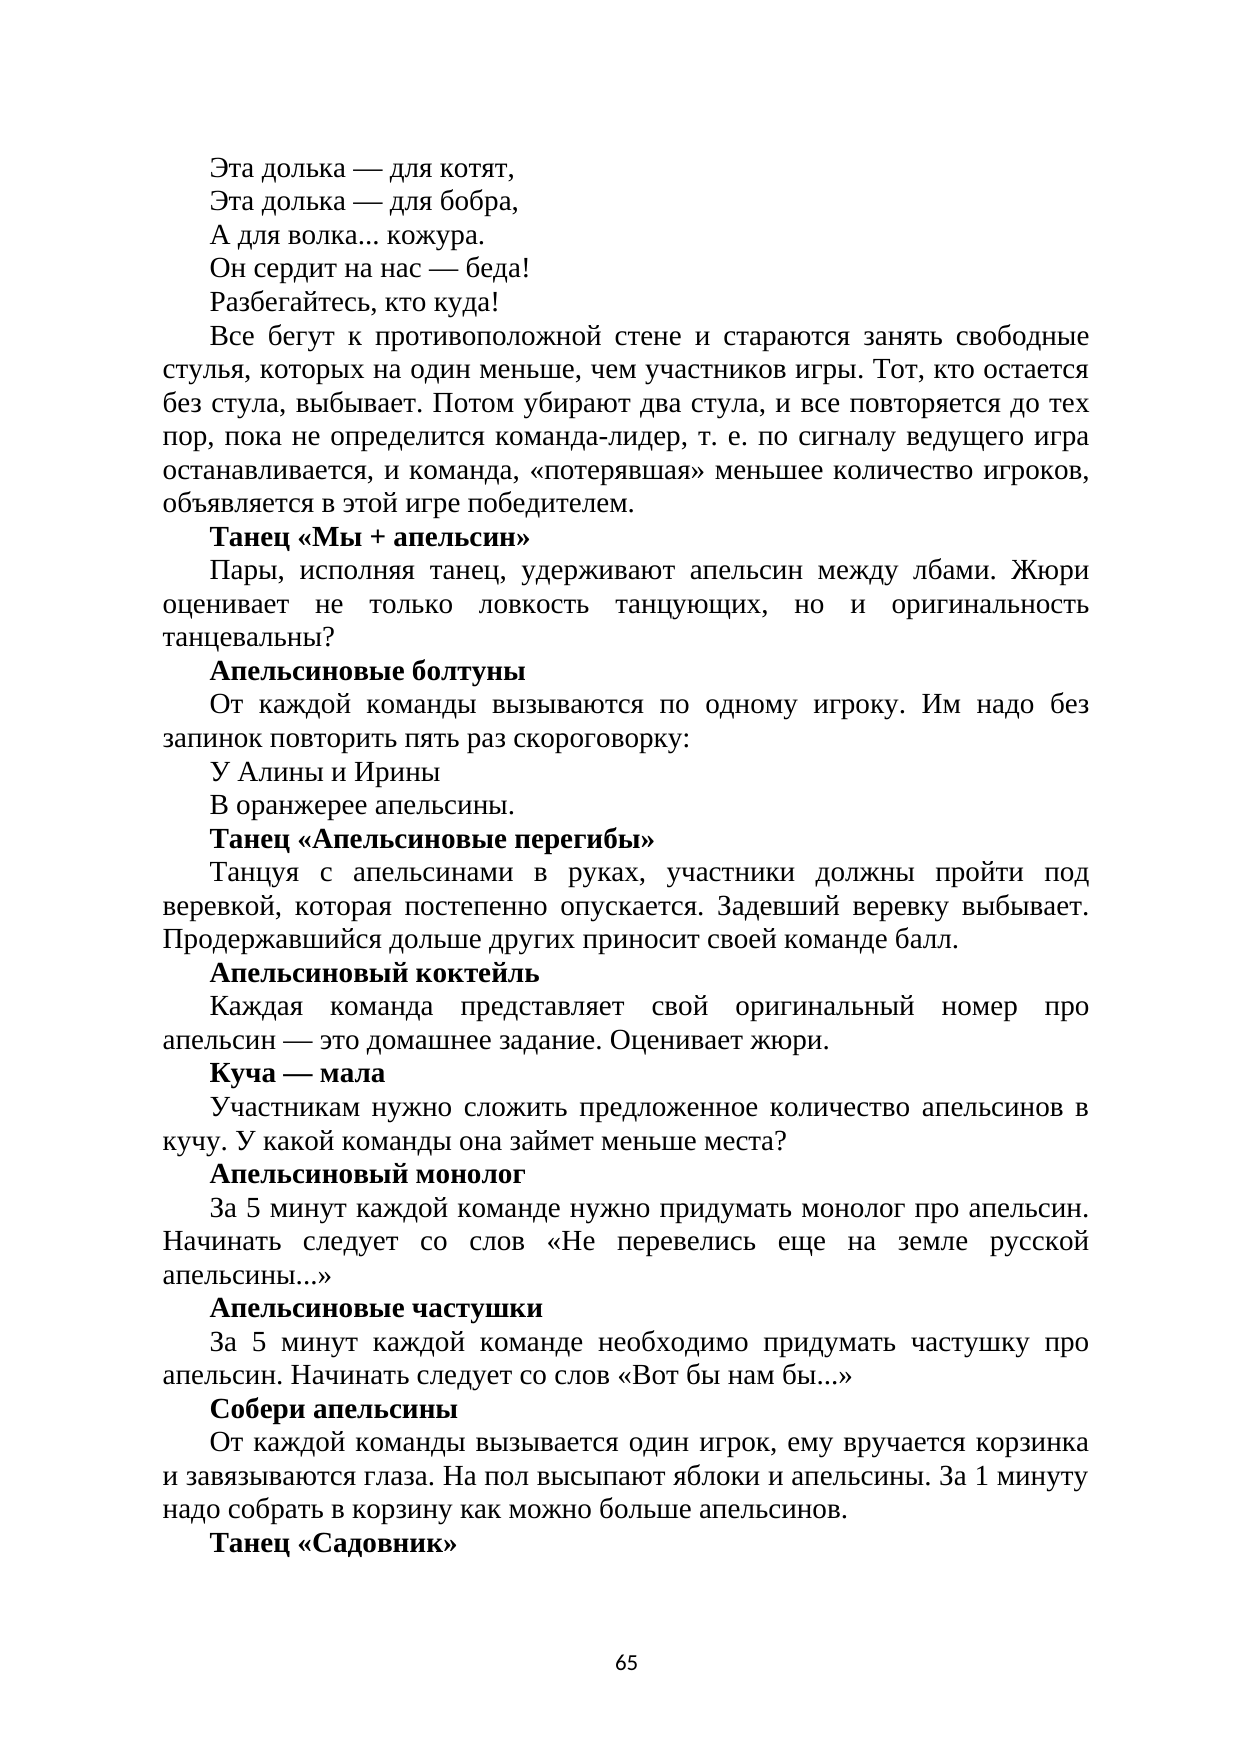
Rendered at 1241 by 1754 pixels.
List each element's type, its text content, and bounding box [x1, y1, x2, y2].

text Пары, исполняя танец, удерживают апельсин между лбами. Жюри оценивает не только ловкость танцующих, но и оригинальность танцевальны? [162, 552, 1090, 653]
text Эта долька — для бобра, [162, 183, 1090, 217]
text Танцуя с апельсинами в руках, участники должны пройти под веревкой, которая постепенно опускается. Задевший веревку выбывает. Продержавшийся дольше других приносит своей команде балл. [162, 854, 1090, 955]
text В оранжерее апельсины. [162, 787, 1090, 821]
text Танец «Апельсиновые перегибы» [162, 821, 1090, 854]
text Участникам нужно сложить предложенное количество апельсинов в кучу. У какой команды она займет меньше места? [162, 1089, 1090, 1156]
text Он сердит на нас — беда! [162, 251, 1090, 284]
text Танец «Садовник» [162, 1525, 1090, 1559]
text Апельсиновые частушки [162, 1290, 1090, 1324]
text Куча — мала [162, 1056, 1090, 1089]
text Апельсиновый коктейль [162, 955, 1090, 988]
text Апельсиновый монолог [162, 1156, 1090, 1190]
text Собери апельсины [162, 1391, 1090, 1424]
text За 5 минут каждой команде нужно придумать монолог про апельсин. Начинать следует со слов «Не перевелись еще на земле русской апельсины...» [162, 1190, 1090, 1290]
text Танец «Мы + апельсин» [162, 519, 1090, 552]
text От каждой команды вызывается один игрок, ему вручается корзинка и завязываются глаза. На пол высыпают яблоки и апельсины. За 1 минуту надо собрать в корзину как можно больше апельсинов. [162, 1424, 1090, 1525]
text У Алины и Ирины [162, 754, 1090, 787]
text Эта долька — для котят, [162, 150, 1090, 183]
text За 5 минут каждой команде необходимо придумать частушку про апельсин. Начинать следует со слов «Вот бы нам бы...» [162, 1324, 1090, 1391]
text Каждая команда представляет свой оригинальный номер про апельсин — это домашнее задание. Оценивает жюри. [162, 988, 1090, 1056]
text А для волка... кожура. [162, 217, 1090, 251]
text Апельсиновые болтуны [162, 653, 1090, 687]
text От каждой команды вызываются по одному игроку. Им надо без запинок повторить пять раз скороговорку: [162, 687, 1090, 754]
text Все бегут к противоположной стене и стараются занять свободные стулья, которых на один меньше, чем участников игры. Тот, кто остается без стула, выбывает. Потом убирают два стула, и все повторяется до тех пор, пока не определится команда-лидер, т. е. по сигналу ведущего игра останавливается, и команда, «потерявшая» меньшее количество игроков, объявляется в этой игре победителем. [162, 318, 1090, 519]
text Разбегайтесь, кто куда! [162, 284, 1090, 318]
